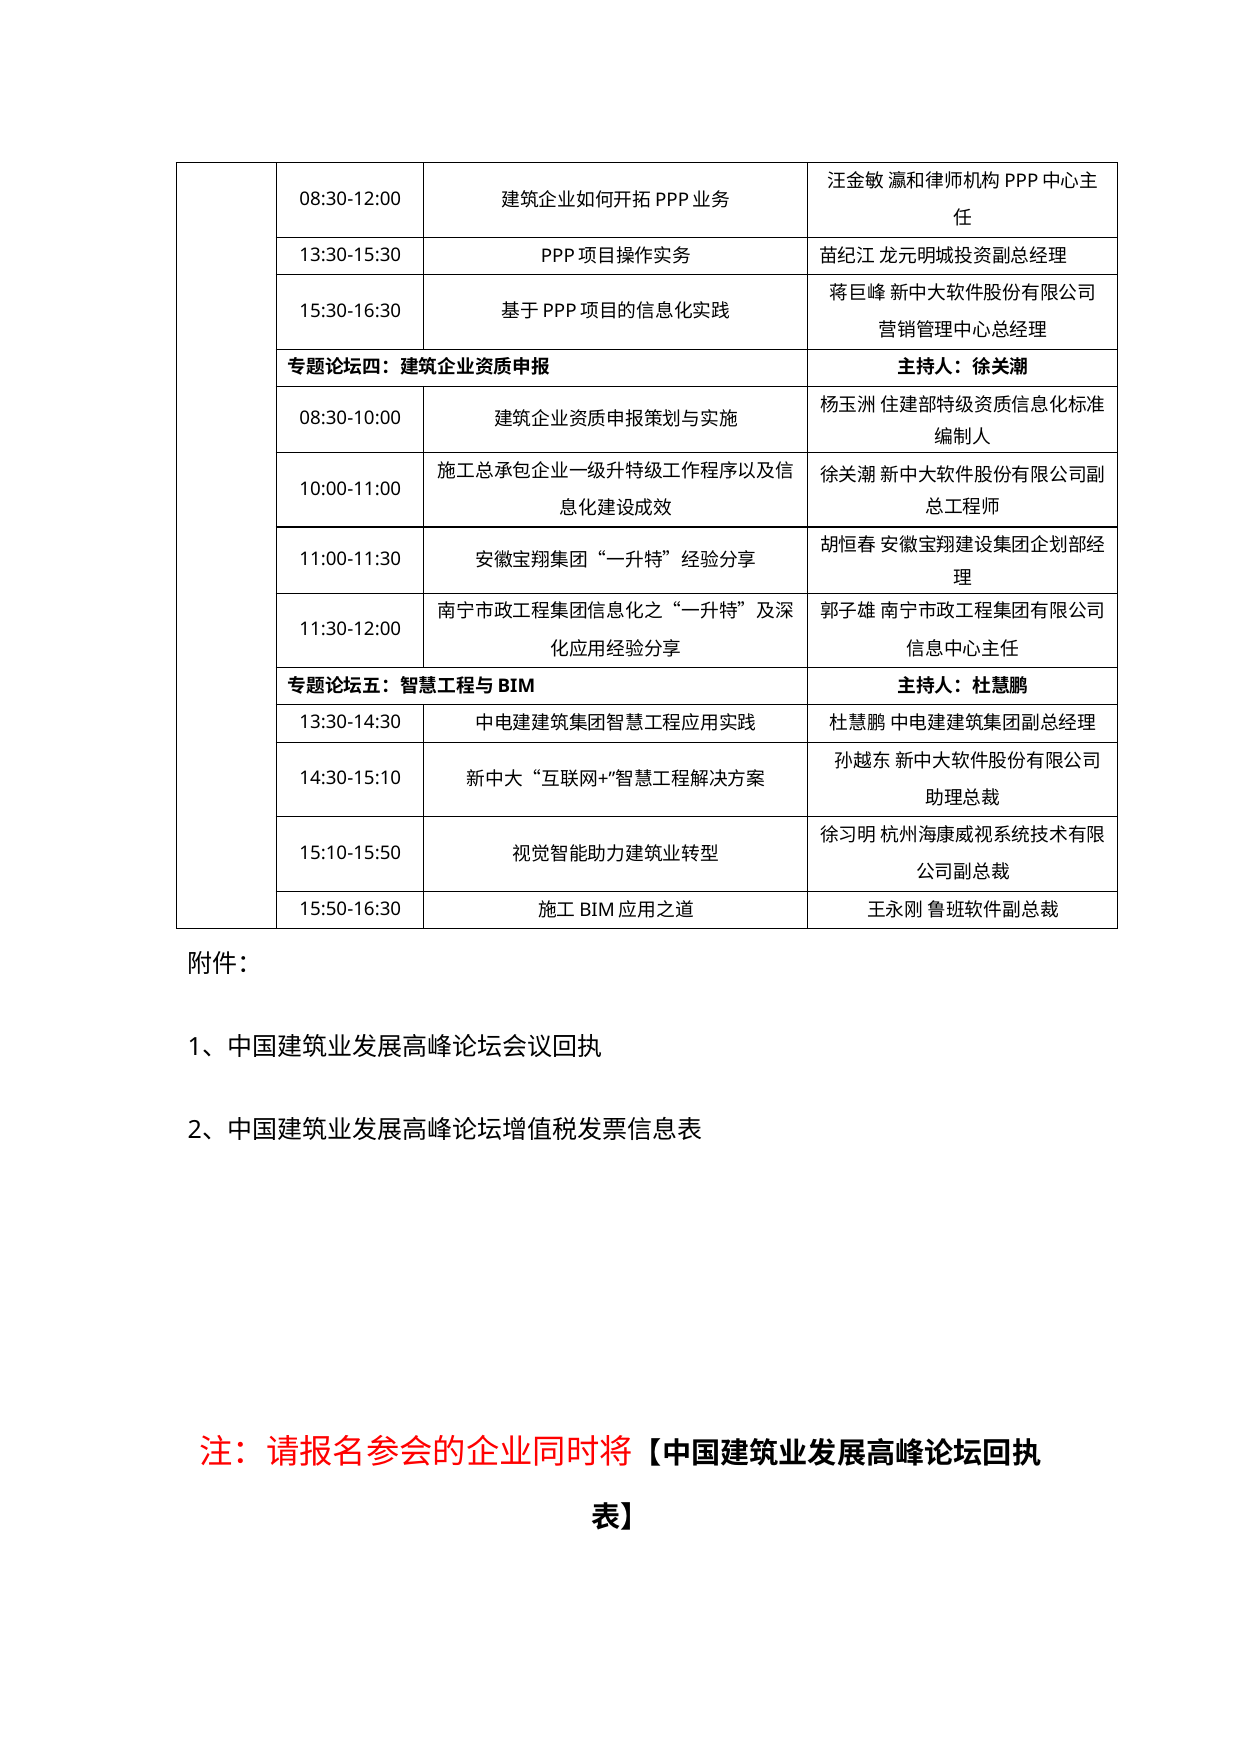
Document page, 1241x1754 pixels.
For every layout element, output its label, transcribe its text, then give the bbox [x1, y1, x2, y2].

table_cell 08:30-10:00 [277, 387, 423, 452]
table_cell 安徽宝翔集团“一升特”经验分享 [424, 528, 807, 592]
table_cell 新中大“互联网+”智慧工程解决方案 [424, 743, 807, 816]
table_cell 15:50-16:30 [277, 892, 423, 928]
text 2、中国建筑业发展高峰论坛增值税发票信息表 [187, 1095, 1053, 1160]
table_cell 视觉智能助力建筑业转型 [424, 817, 807, 891]
table_cell 主持人：徐关潮 [808, 350, 1117, 386]
table_cell 10:00-11:00 [277, 453, 423, 526]
table_cell 徐习明 杭州海康威视系统技术有限公司副总裁 [808, 817, 1117, 891]
table_cell 施工BIM应用之道 [424, 892, 807, 928]
table_cell 建筑企业资质申报策划与实施 [424, 387, 807, 452]
table_cell 施工总承包企业一级升特级工作程序以及信息化建设成效 [424, 453, 807, 526]
table_cell 南宁市政工程集团信息化之“一升特”及深化应用经验分享 [424, 594, 807, 667]
table_cell 蒋巨峰 新中大软件股份有限公司 营销管理中心总经理 [808, 275, 1117, 348]
table_cell 王永刚 鲁班软件副总裁 [808, 892, 1117, 928]
table_cell 杜慧鹏 中电建建筑集团副总经理 [808, 705, 1117, 742]
table_cell 14:30-15:10 [277, 743, 423, 816]
table_cell 专题论坛五：智慧工程与BIM [277, 668, 807, 704]
table_cell 郭子雄 南宁市政工程集团有限公司信息中心主任 [808, 594, 1117, 667]
table_cell 11:00-11:30 [277, 528, 423, 592]
table_cell 汪金敏 瀛和律师机构PPP中心主任 [808, 163, 1117, 237]
table_cell 孙越东 新中大软件股份有限公司助理总裁 [808, 743, 1117, 816]
table_cell 13:30-14:30 [277, 705, 423, 742]
table_cell 苗纪江 龙元明城投资副总经理 [808, 238, 1117, 274]
text 附件： [187, 929, 1053, 994]
table_cell PPP项目操作实务 [424, 238, 807, 274]
table_cell 08:30-12:00 [277, 163, 423, 237]
table_cell 15:10-15:50 [277, 817, 423, 891]
table_cell 15:30-16:30 [277, 275, 423, 348]
table_cell 13:30-15:30 [277, 238, 423, 274]
table_cell 11:30-12:00 [277, 594, 423, 667]
table_cell 主持人：杜慧鹏 [808, 668, 1117, 704]
table_cell 专题论坛四：建筑企业资质申报 [277, 350, 807, 386]
table_cell 杨玉洲 住建部特级资质信息化标准编制人 [808, 387, 1117, 452]
table_cell 建筑企业如何开拓PPP业务 [424, 163, 807, 237]
table_cell 胡恒春 安徽宝翔建设集团企划部经理 [808, 528, 1117, 592]
table_cell 基于PPP项目的信息化实践 [424, 275, 807, 348]
table_cell 中电建建筑集团智慧工程应用实践 [424, 705, 807, 742]
table_cell 徐关潮 新中大软件股份有限公司副总工程师 [808, 453, 1117, 526]
text 1、中国建筑业发展高峰论坛会议回执 [187, 1012, 1053, 1077]
text 注：请报名参会的企业同时将【中国建筑业发展高峰论坛回执表】 [187, 1424, 1053, 1536]
